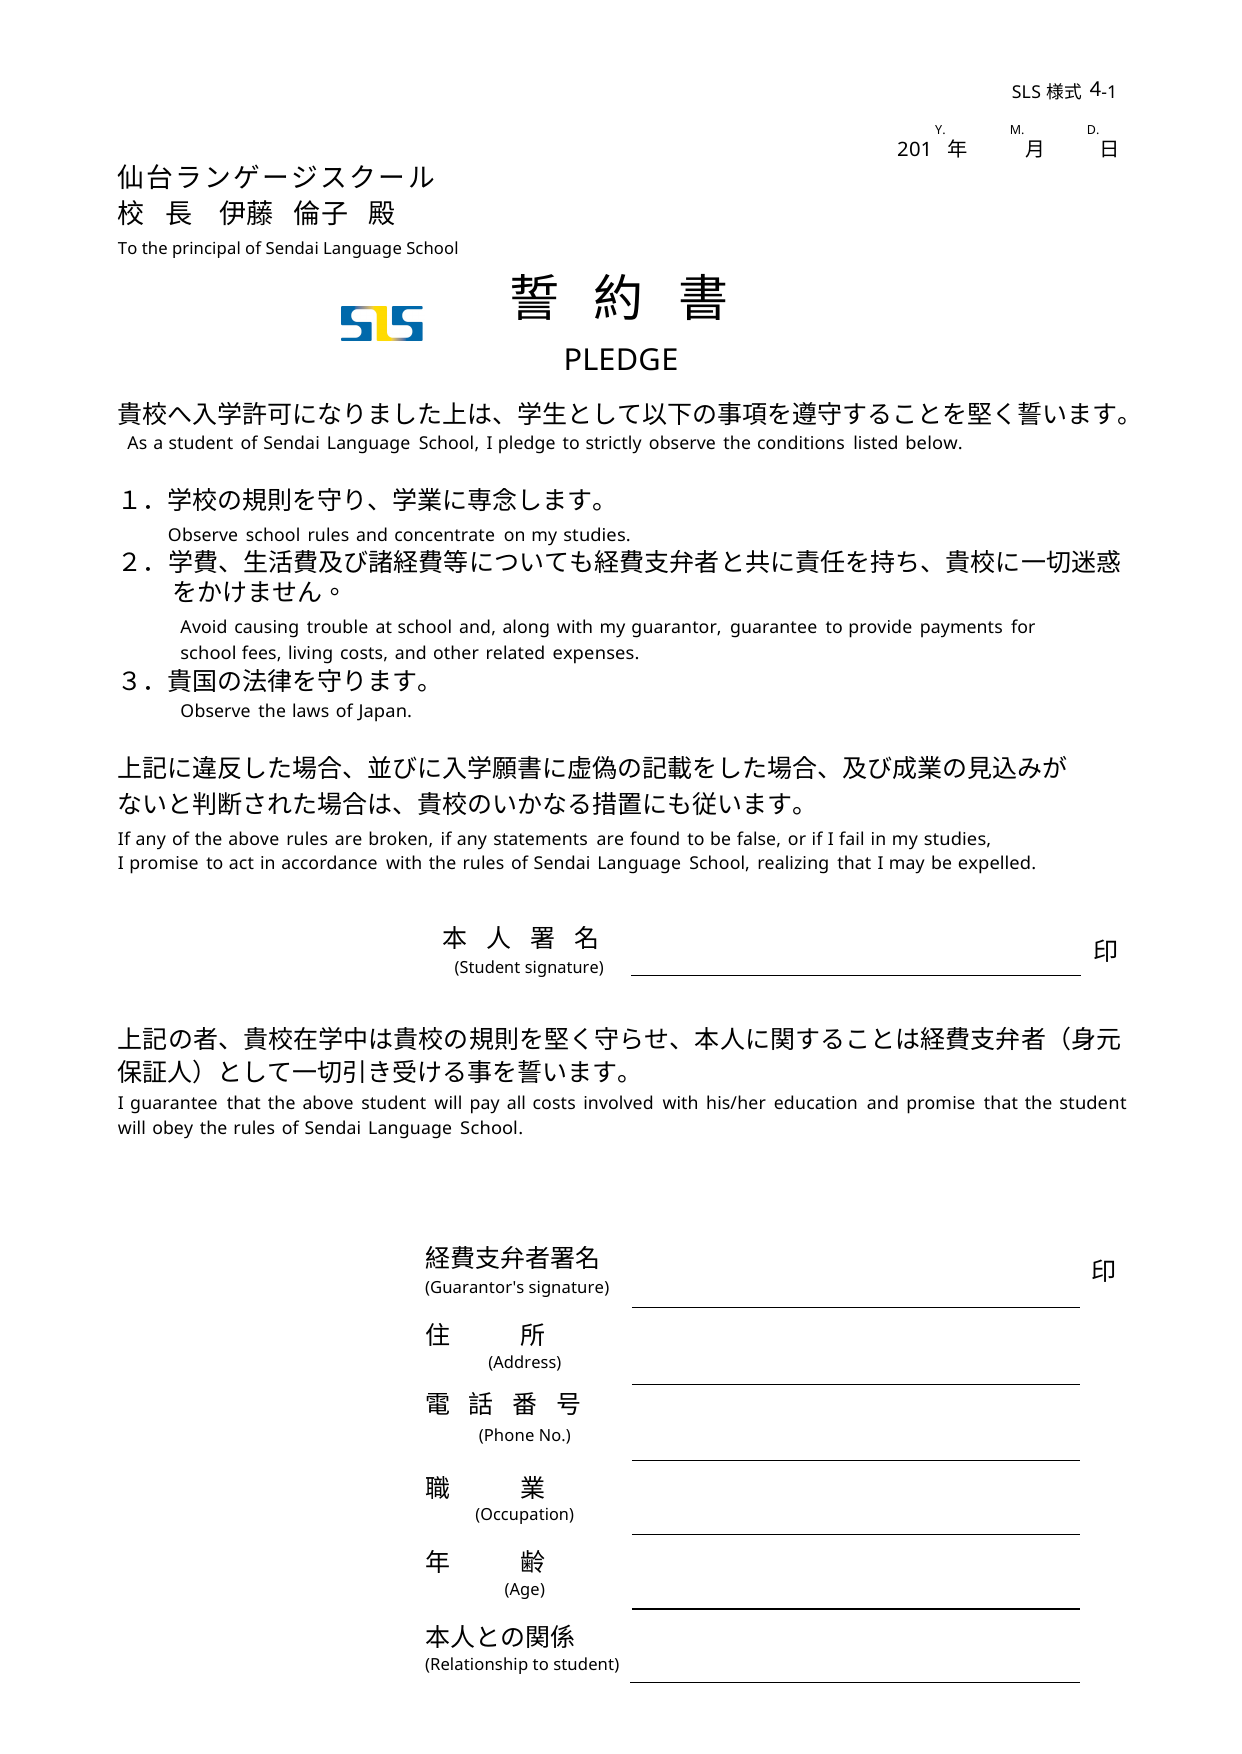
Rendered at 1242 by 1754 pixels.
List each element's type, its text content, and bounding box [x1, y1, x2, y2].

text If any of the above rules are broken, if any statements are found to be false, or if I fail in my studies, [118, 826, 1150, 850]
text 電 話 番 号 [425, 1386, 1150, 1420]
text Avoid causing trouble at school and, along with my guarantor, guarantee to provide payments for school fees, living costs, and other related expenses. [180, 614, 1089, 664]
text 本人との関係 [425, 1617, 1150, 1648]
text (Age) [499, 1578, 550, 1597]
text 上記に違反した場合、並びに入学願書に虚偽の記載をした場合、及び成業の見込みが ないと判断された場合は、貴校のいかなる措置にも従います。 [118, 748, 1076, 821]
text 201 [897, 135, 933, 162]
picture [341, 306, 425, 343]
text 職 業 [425, 1468, 1150, 1499]
text (Occupation) [470, 1504, 579, 1523]
text Observe school rules and concentrate on my studies. [168, 522, 1150, 546]
text PLEDGE [547, 341, 694, 376]
text Observe the laws of Japan. [180, 698, 1150, 723]
text 校 長 伊藤 倫子 殿 [118, 195, 456, 232]
text 貴校へ入学許可になりました上は、学生として以下の事項を遵守することを堅く誓います。 [118, 394, 1150, 425]
text I guarantee that the above student will pay all costs involved with his/her education and promise that the student will obey the rules of Sendai Language School. [118, 1091, 1128, 1140]
text 月 日 [1025, 138, 1150, 159]
text Y. [935, 121, 1001, 138]
text (Guarantor's signature) [425, 1282, 1150, 1297]
text 年 [947, 138, 1004, 159]
text 仙台ランゲージスクール [118, 156, 463, 195]
text (Student signature) [454, 962, 1150, 977]
text １．学校の規則を守り、学業に専念します。 [118, 481, 1150, 517]
text I promise to act in accordance with the rules of Sendai Language School, realizing that I may be expelled. [118, 852, 1150, 872]
text 住 所 [425, 1315, 1150, 1347]
text 経費支弁者署名 印 [425, 1241, 1150, 1282]
text をかけません。 [172, 575, 1150, 609]
text (Address) [483, 1351, 566, 1374]
text To the principal of Sendai Language School [118, 236, 458, 259]
text 年 齢 [425, 1542, 1150, 1574]
text 上記の者、貴校在学中は貴校の規則を堅く守らせ、本人に関することは経費支弁者（身元 保証人）として一切引き受ける事を誓います。 [118, 1023, 1130, 1088]
text (Relationship to student) [425, 1652, 1150, 1675]
text As a student of Sendai Language School, I pledge to strictly observe the conditions listed below. [127, 431, 1150, 455]
text ３．貴国の法律を守ります。 [118, 666, 1150, 693]
text (Phone No.) [474, 1425, 575, 1444]
text ２．学費、生活費及び諸経費等についても経費支弁者と共に責任を持ち、貴校に一切迷惑 [118, 546, 1150, 575]
text 本 人 署 名 印 [442, 921, 1150, 962]
text 誓 約 書 [478, 263, 759, 331]
text M. D. [1009, 121, 1150, 138]
